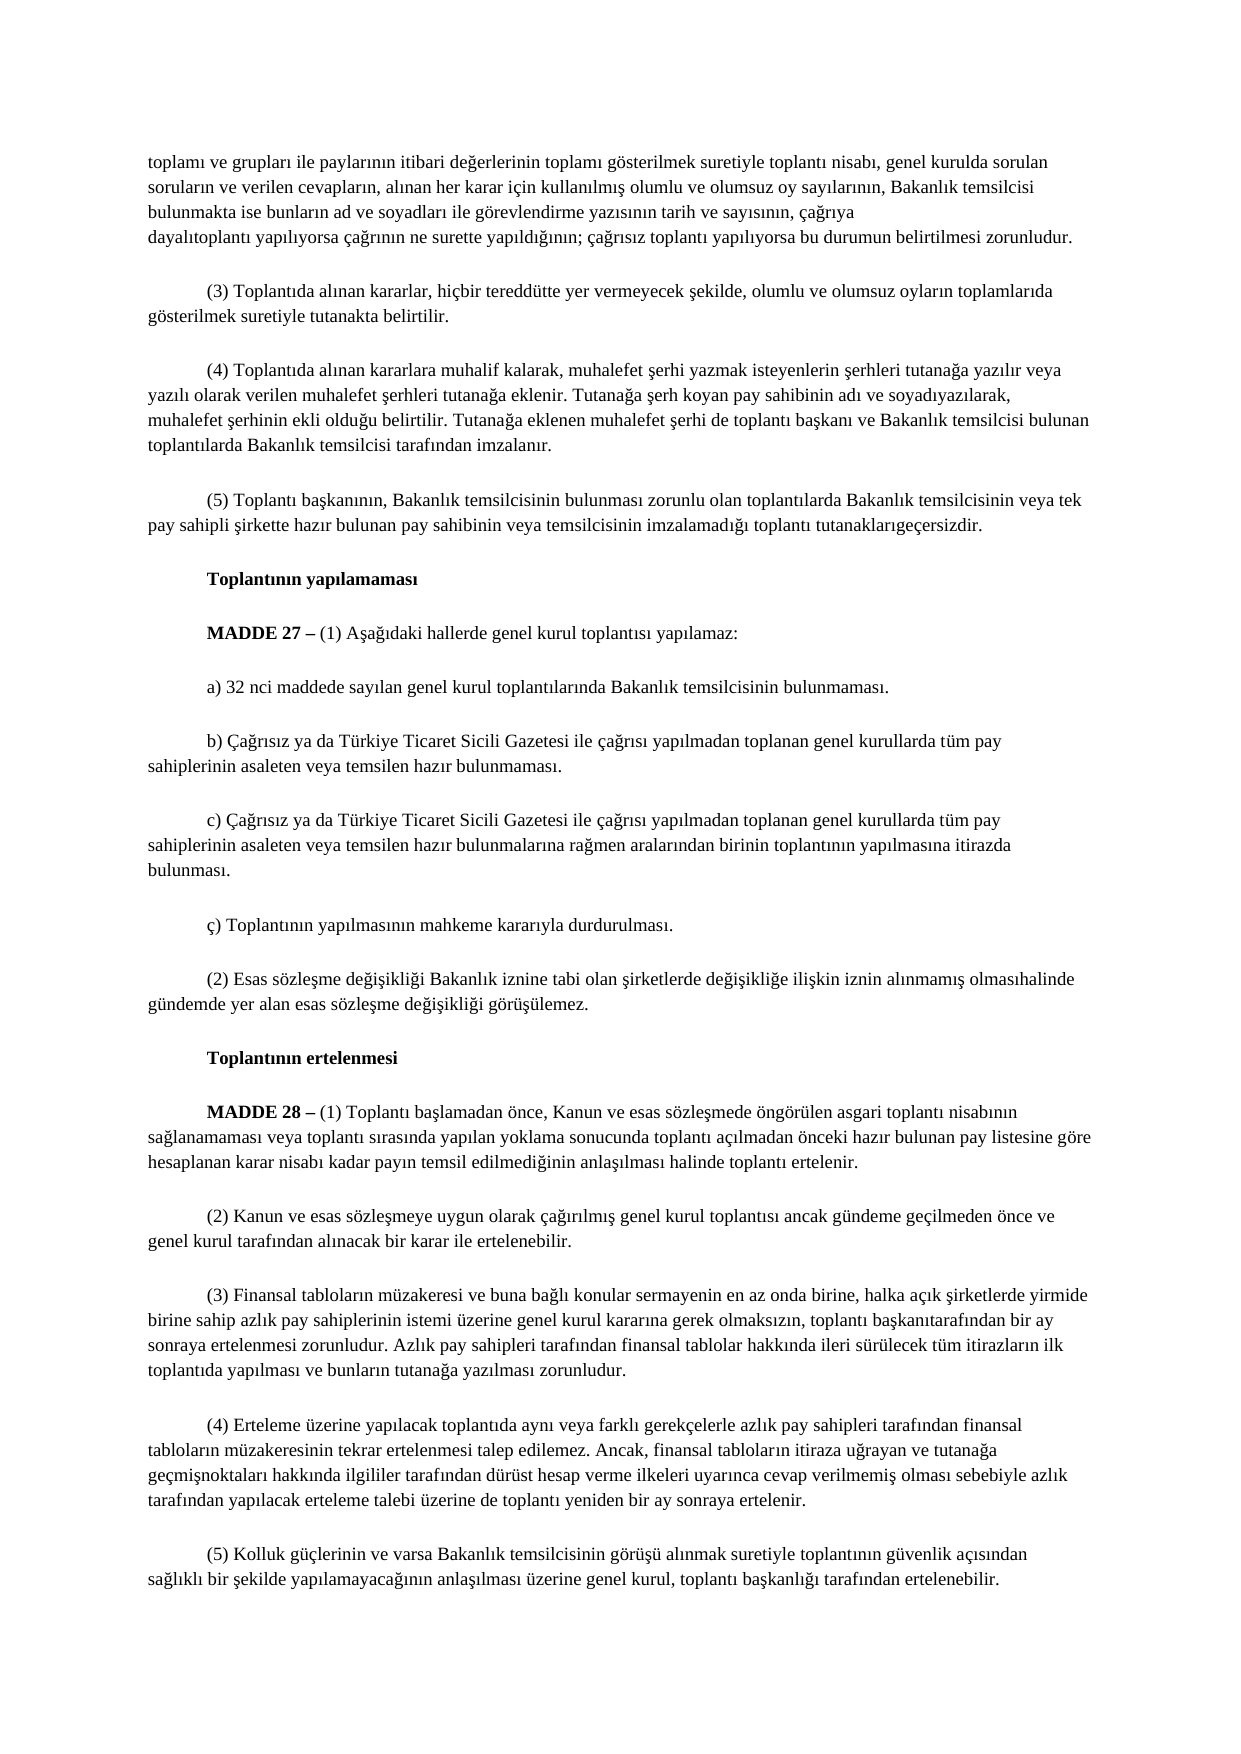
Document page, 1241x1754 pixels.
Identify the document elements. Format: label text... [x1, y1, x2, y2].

text (4) Erteleme üzerine yapılacak toplantıda aynı veya farklı gerekçelerle azlık pay sahipleri tarafından finansal tabloların müzakeresinin tekrar ertelenmesi talep edilemez. Ancak, finansal tabloların itiraza uğrayan ve tutanağa geçmişnoktaları hakkında ilgililer tarafından dürüst hesap verme ilkeleri uyarınca cevap verilmemiş olması sebebiyle azlık tarafından yapılacak erteleme talebi üzerine de toplantı yeniden bir ay sonraya ertelenir. [148, 1410, 1093, 1510]
text (2) Kanun ve esas sözleşmeye uygun olarak çağırılmış genel kurul toplantısı ancak gündeme geçilmeden önce ve genel kurul tarafından alınacak bir karar ile ertelenebilir. [148, 1202, 1093, 1252]
text Toplantının ertelenmesi [148, 1043, 1093, 1068]
text c) Çağrısız ya da Türkiye Ticaret Sicili Gazetesi ile çağrısı yapılmadan toplanan genel kurullarda tüm pay sahiplerinin asaleten veya temsilen hazır bulunmalarına rağmen aralarından birinin toplantının yapılmasına itirazda bulunması. [148, 806, 1093, 881]
text ç) Toplantının yapılmasının mahkeme kararıyla durdurulması. [148, 910, 1093, 935]
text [148, 148, 1093, 248]
text (2) Esas sözleşme değişikliği Bakanlık iznine tabi olan şirketlerde değişikliğe ilişkin iznin alınmamış olmasıhalinde gündemde yer alan esas sözleşme değişikliği görüşülemez. [148, 964, 1093, 1014]
text MADDE 27 – (1) Aşağıdaki hallerde genel kurul toplantısı yapılamaz: [148, 618, 1093, 643]
text MADDE 28 – (1) Toplantı başlamadan önce, Kanun ve esas sözleşmede öngörülen asgari toplantı nisabının sağlanamaması veya toplantı sırasında yapılan yoklama sonucunda toplantı açılmadan önceki hazır bulunan pay listesine göre hesaplanan karar nisabı kadar payın temsil edilmediğinin anlaşılması halinde toplantı ertelenir. [148, 1098, 1093, 1173]
text Toplantının yapılamaması [148, 564, 1093, 589]
text a) 32 nci maddede sayılan genel kurul toplantılarında Bakanlık temsilcisinin bulunmaması. [148, 673, 1093, 698]
text (3) Toplantıda alınan kararlar, hiçbir tereddütte yer vermeyecek şekilde, olumlu ve olumsuz oyların toplamlarıda gösterilmek suretiyle tutanakta belirtilir. [148, 277, 1093, 327]
text b) Çağrısız ya da Türkiye Ticaret Sicili Gazetesi ile çağrısı yapılmadan toplanan genel kurullarda tüm pay sahiplerinin asaleten veya temsilen hazır bulunmaması. [148, 727, 1093, 777]
text (3) Finansal tabloların müzakeresi ve buna bağlı konular sermayenin en az onda birine, halka açık şirketlerde yirmide birine sahip azlık pay sahiplerinin istemi üzerine genel kurul kararına gerek olmaksızın, toplantı başkanıtarafından bir ay sonraya ertelenmesi zorunludur. Azlık pay sahipleri tarafından finansal tablolar hakkında ileri sürülecek tüm itirazların ilk toplantıda yapılması ve bunların tutanağa yazılması zorunludur. [148, 1281, 1093, 1381]
text (4) Toplantıda alınan kararlara muhalif kalarak, muhalefet şerhi yazmak isteyenlerin şerhleri tutanağa yazılır veya yazılı olarak verilen muhalefet şerhleri tutanağa eklenir. Tutanağa şerh koyan pay sahibinin adı ve soyadıyazılarak, muhalefet şerhinin ekli olduğu belirtilir. Tutanağa eklenen muhalefet şerhi de toplantı başkanı ve Bakanlık temsilcisi bulunan toplantılarda Bakanlık temsilcisi tarafından imzalanır. [148, 356, 1093, 456]
text (5) Kolluk güçlerinin ve varsa Bakanlık temsilcisinin görüşü alınmak suretiyle toplantının güvenlik açısından sağlıklı bir şekilde yapılamayacağının anlaşılması üzerine genel kurul, toplantı başkanlığı tarafından ertelenebilir. [148, 1539, 1093, 1589]
text (5) Toplantı başkanının, Bakanlık temsilcisinin bulunması zorunlu olan toplantılarda Bakanlık temsilcisinin veya tek pay sahipli şirkette hazır bulunan pay sahibinin veya temsilcisinin imzalamadığı toplantı tutanaklarıgeçersizdir. [148, 485, 1093, 535]
